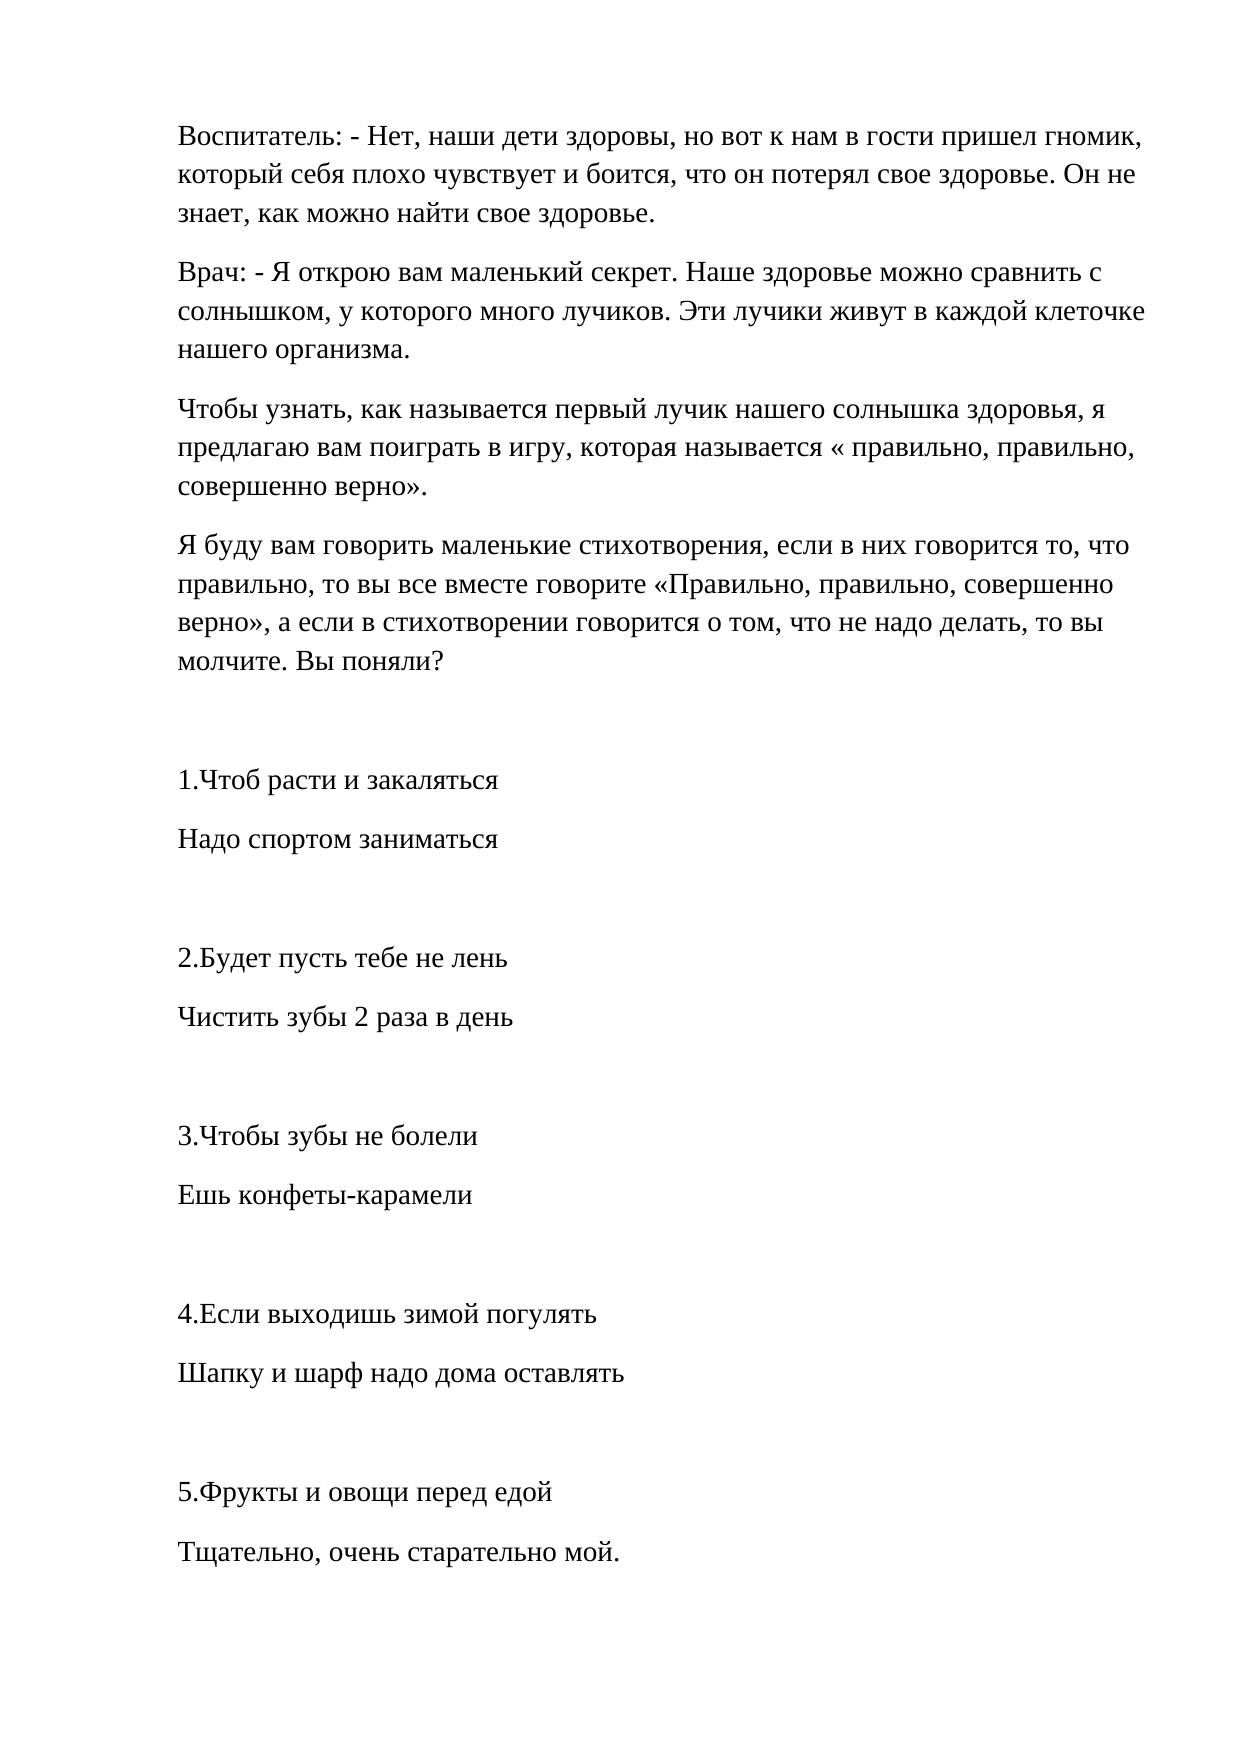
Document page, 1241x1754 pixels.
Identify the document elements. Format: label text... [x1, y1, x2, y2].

text Шапку и шарф надо дома оставлять [177, 1356, 1152, 1389]
text 3.Чтобы зубы не болели [177, 1118, 1152, 1152]
text Врач: - Я открою вам маленький секрет. Наше здоровье можно сравнить с солнышком, у которого много лучиков. Эти лучики живут в каждой клеточке нашего организма. [177, 254, 1152, 365]
text 1.Чтоб расти и закаляться [177, 762, 1152, 795]
text 4.Если выходишь зимой погулять [177, 1296, 1152, 1330]
text Воспитатель: - Нет, наши дети здоровы, но вот к нам в гости пришел гномик, который себя плохо чувствует и боится, что он потерял свое здоровье. Он не знает, как можно найти свое здоровье. [177, 118, 1152, 229]
text 2.Будет пусть тебе не лень [177, 940, 1152, 973]
text Тщательно, очень старательно мой. [177, 1534, 1152, 1567]
text Ешь конфеты-карамели [177, 1177, 1152, 1211]
text Чистить зубы 2 раза в день [177, 999, 1152, 1033]
text Я буду вам говорить маленькие стихотворения, если в них говорится то, что правильно, то вы все вместе говорите «Правильно, правильно, совершенно верно», а если в стихотворении говорится о том, что не надо делать, то вы молчите. Вы поняли? [177, 527, 1152, 677]
text Надо спортом заниматься [177, 821, 1152, 855]
text Чтобы узнать, как называется первый лучик нашего солнышка здоровья, я предлагаю вам поиграть в игру, которая называется « правильно, правильно, совершенно верно». [177, 391, 1152, 502]
text 5.Фрукты и овощи перед едой [177, 1474, 1152, 1508]
